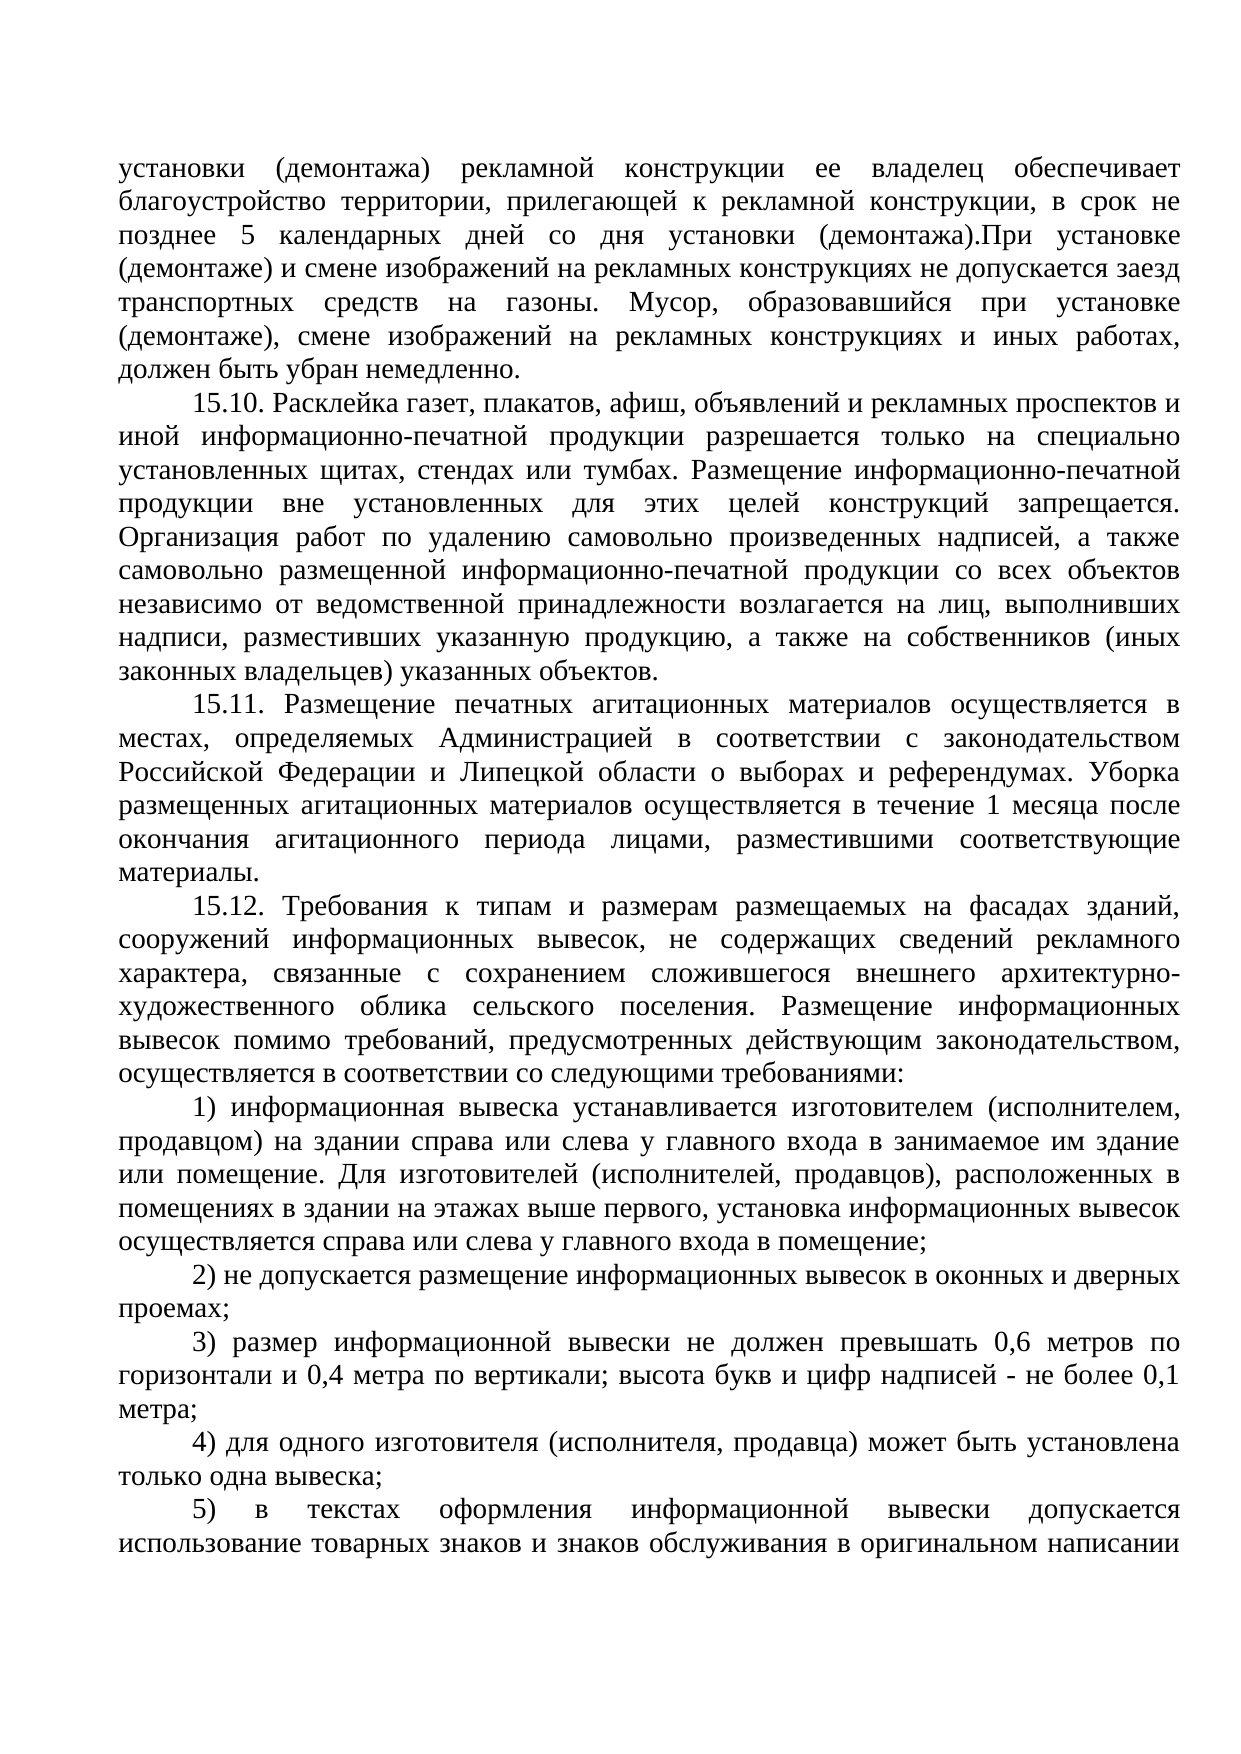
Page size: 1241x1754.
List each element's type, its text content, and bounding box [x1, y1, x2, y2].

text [118, 1492, 1181, 1559]
text 15.10. Расклейка газет, плакатов, афиш, объявлений и рекламных проспектов и иной информационно-печатной продукции разрешается только на специально установленных щитах, стендах или тумбах. Размещение информационно-печатной продукции вне установленных для этих целей конструкций запрещается. Организация работ по удалению самовольно произведенных надписей, а также самовольно размещенной информационно-печатной продукции со всех объектов независимо от ведомственной принадлежности возлагается на лиц, выполнивших надписи, разместивших указанную продукцию, а также на собственников (иных законных владельцев) указанных объектов. [118, 385, 1181, 687]
text 15.12. Требования к типам и размерам размещаемых на фасадах зданий, сооружений информационных вывесок, не содержащих сведений рекламного характера, связанные с сохранением сложившегося внешнего архитектурно-художественного облика сельского поселения. Размещение информационных вывесок помимо требований, предусмотренных действующим законодательством, осуществляется в соответствии со следующими требованиями: [118, 888, 1181, 1089]
text 4) для одного изготовителя (исполнителя, продавца) может быть установлена только одна вывеска; [118, 1424, 1181, 1492]
text 1) информационная вывеска устанавливается изготовителем (исполнителем, продавцом) на здании справа или слева у главного входа в занимаемое им здание или помещение. Для изготовителей (исполнителей, продавцов), расположенных в помещениях в здании на этажах выше первого, установка информационных вывесок осуществляется справа или слева у главного входа в помещение; [118, 1089, 1181, 1257]
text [118, 150, 1181, 385]
text 15.11. Размещение печатных агитационных материалов осуществляется в местах, определяемых Администрацией в соответствии с законодательством Российской Федерации и Липецкой области о выборах и референдумах. Уборка размещенных агитационных материалов осуществляется в течение 1 месяца после окончания агитационного периода лицами, разместившими соответствующие материалы. [118, 687, 1181, 888]
text 3) размер информационной вывески не должен превышать 0,6 метров по горизонтали и 0,4 метра по вертикали; высота букв и цифр надписей - не более 0,1 метра; [118, 1324, 1181, 1424]
text 2) не допускается размещение информационных вывесок в оконных и дверных проемах; [118, 1257, 1181, 1324]
